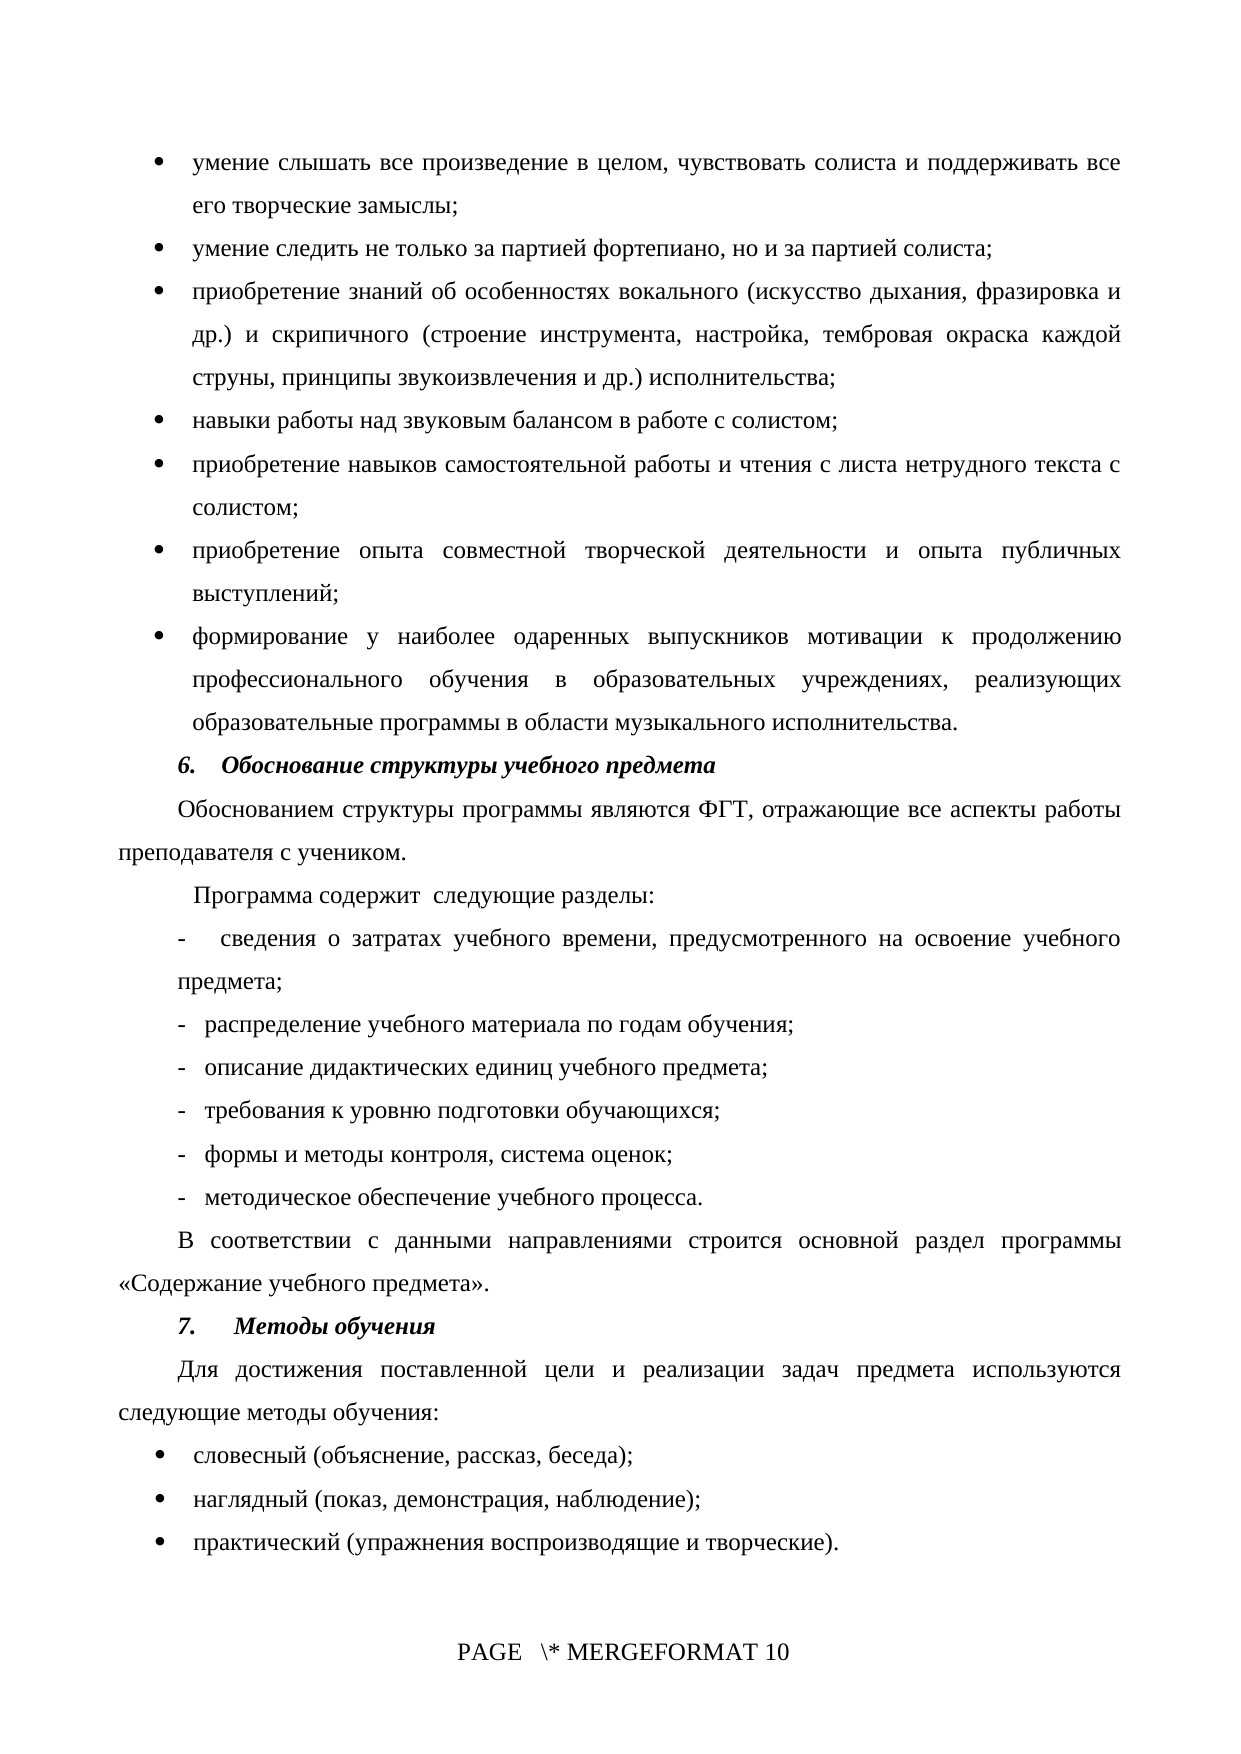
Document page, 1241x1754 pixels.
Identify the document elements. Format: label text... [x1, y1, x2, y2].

list умение слышать все произведение в целом, чувствовать солиста и поддерживать все его творческие замыслы; [154, 147, 1122, 219]
list навыки работы над звуковым балансом в работе с солистом; [154, 406, 1122, 434]
list приобретение знаний об особенностях вокального (искусство дыхания, фразировка и др.) и скрипичного (строение инструмента, настройка, тембровая окраска каждой струны, принципы звукоизвлечения и др.) исполнительства; [154, 276, 1122, 391]
text - требования к уровню подготовки обучающихся; [177, 1096, 1122, 1124]
list словесный (объяснение, рассказ, беседа); [156, 1441, 1122, 1469]
list умение следить не только за партией фортепиано, но и за партией солиста; [154, 233, 1122, 262]
list приобретение опыта совместной творческой деятельности и опыта публичных выступлений; [154, 535, 1122, 607]
list Обоснование структуры учебного предмета [177, 751, 1122, 779]
text В соответствии с данными направлениями строится основной раздел программы «Содержание учебного предмета». [118, 1225, 1122, 1297]
text - описание дидактических единиц учебного предмета; [177, 1052, 1122, 1081]
list Методы обучения [177, 1311, 1122, 1340]
list формирование у наиболее одаренных выпускников мотивации к продолжению профессионального обучения в образовательных учреждениях, реализующих образовательные программы в области музыкального исполнительства. [154, 621, 1122, 736]
text - методическое обеспечение учебного процесса. [177, 1182, 1122, 1211]
text - сведения о затратах учебного времени, предусмотренного на освоение учебного предмета; [177, 923, 1122, 995]
text Программа содержит следующие разделы: [118, 880, 1122, 909]
list наглядный (показ, демонстрация, наблюдение); [156, 1484, 1122, 1512]
text - распределение учебного материала по годам обучения; [177, 1009, 1122, 1038]
text - формы и методы контроля, система оценок; [177, 1139, 1122, 1167]
list практический (упражнения воспроизводящие и творческие). [156, 1527, 1122, 1556]
text Для достижения поставленной цели и реализации задач предмета используются следующие методы обучения: [118, 1354, 1122, 1426]
text Обоснованием структуры программы являются ФГТ, отражающие все аспекты работы преподавателя с учеником. [118, 794, 1122, 866]
list приобретение навыков самостоятельной работы и чтения с листа нетрудного текста с солистом; [154, 449, 1122, 521]
